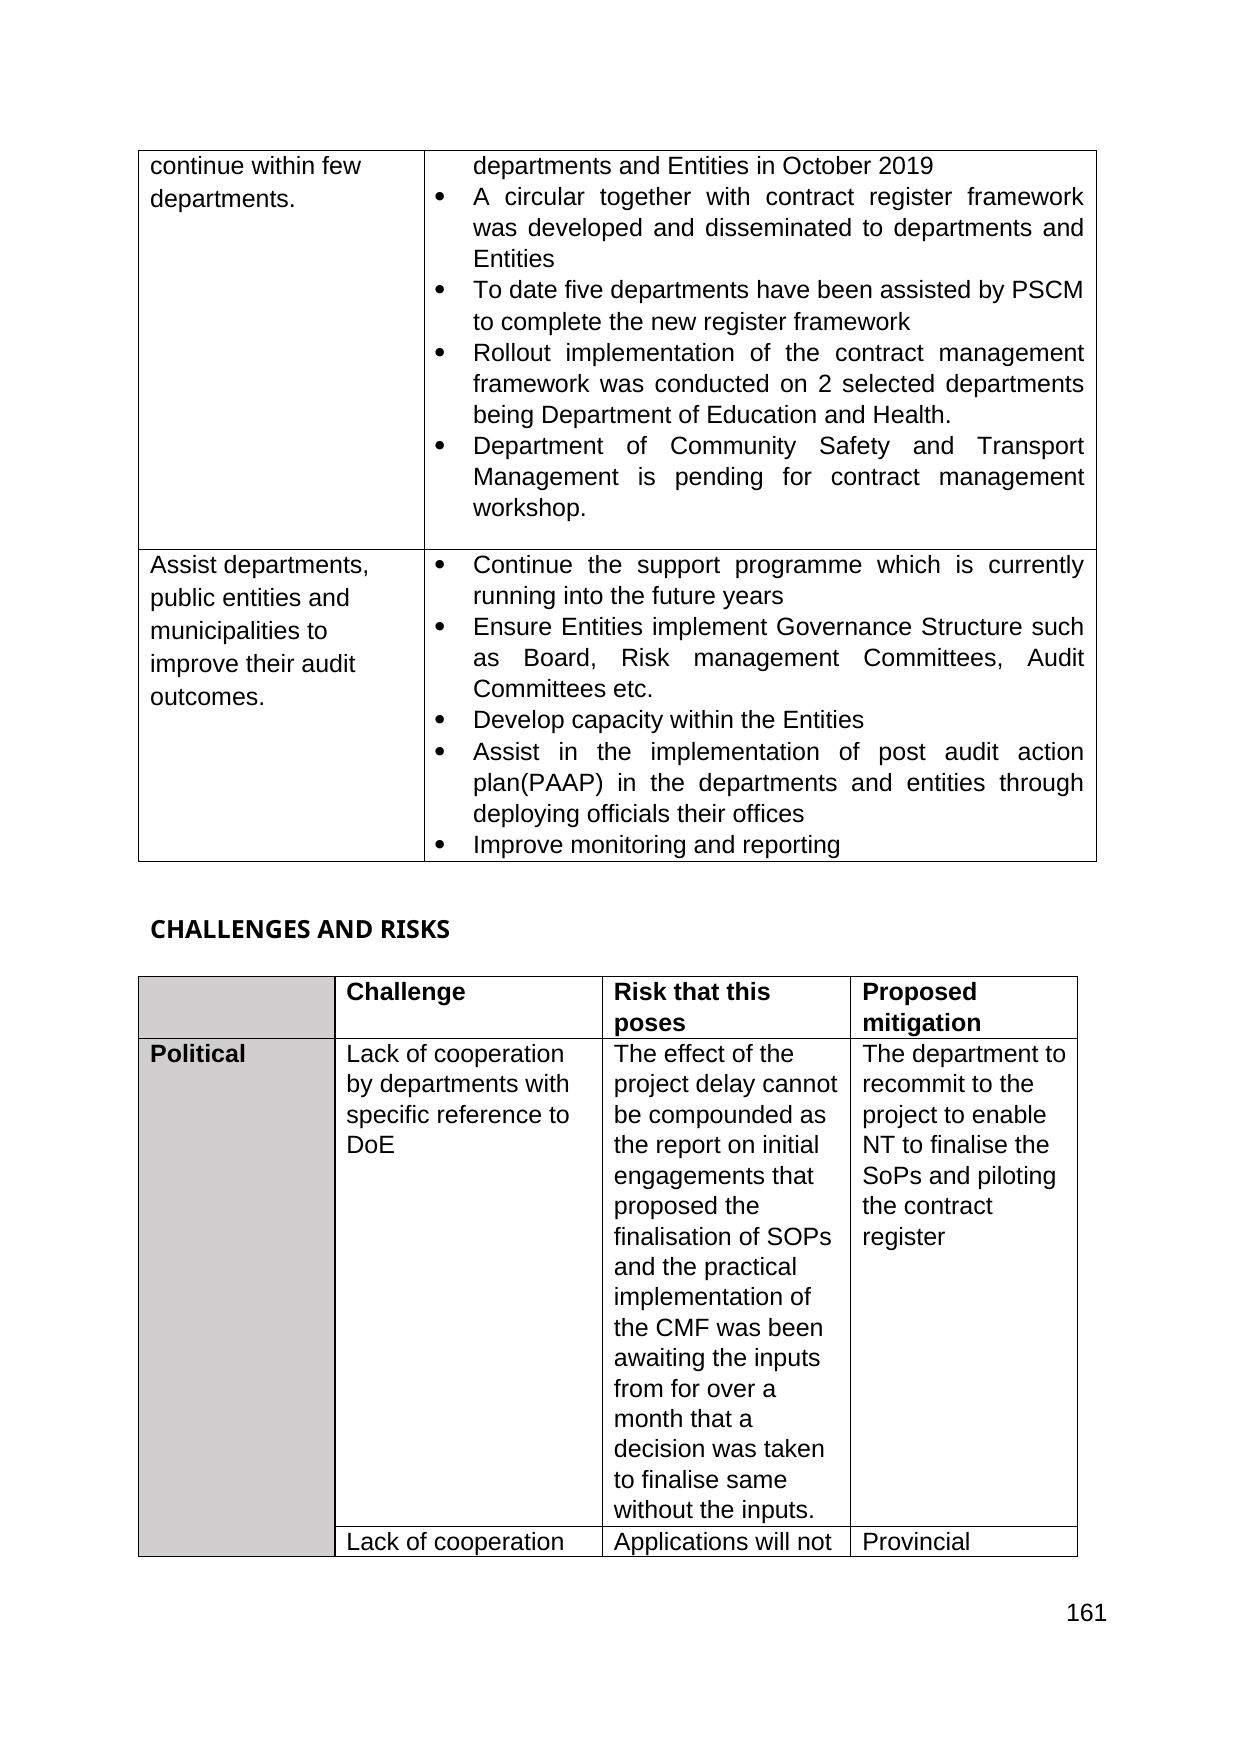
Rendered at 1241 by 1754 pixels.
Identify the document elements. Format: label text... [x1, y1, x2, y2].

table_cell Continue the support programme which is currently running into the future years Ensure Entities implement Governance Structure such as Board, Risk management Committees, Audit Committees etc. Develop capacity within the Entities Assist in the implementation of post audit action plan(PAAP) in the departments and entities through deploying officials their offices Improve monitoring and reporting [425, 550, 1096, 861]
subtitle Challenges and risks [150, 912, 1107, 946]
table_cell Assist departments, public entities and municipalities to improve their audit outcomes. [139, 550, 424, 861]
table_cell The department to recommit to the project to enable NT to finalise the SoPs and piloting the contract register [851, 1039, 1077, 1526]
table_header Challenge [336, 977, 602, 1038]
table_header Proposed mitigation [851, 977, 1077, 1038]
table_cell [603, 1527, 850, 1556]
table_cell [139, 151, 424, 549]
table_cell Lack of cooperation by departments with specific reference to DoE [336, 1039, 602, 1526]
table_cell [851, 1527, 1077, 1556]
table_cell Political [139, 1039, 334, 1556]
table_header Risk that this poses [603, 977, 850, 1038]
table_header [139, 977, 334, 1038]
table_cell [425, 151, 1096, 549]
table_cell The effect of the project delay cannot be compounded as the report on initial engagements that proposed the finalisation of SOPs and the practical implementation of the CMF was been awaiting the inputs from for over a month that a decision was taken to finalise same without the inputs. [603, 1039, 850, 1526]
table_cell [336, 1527, 602, 1556]
